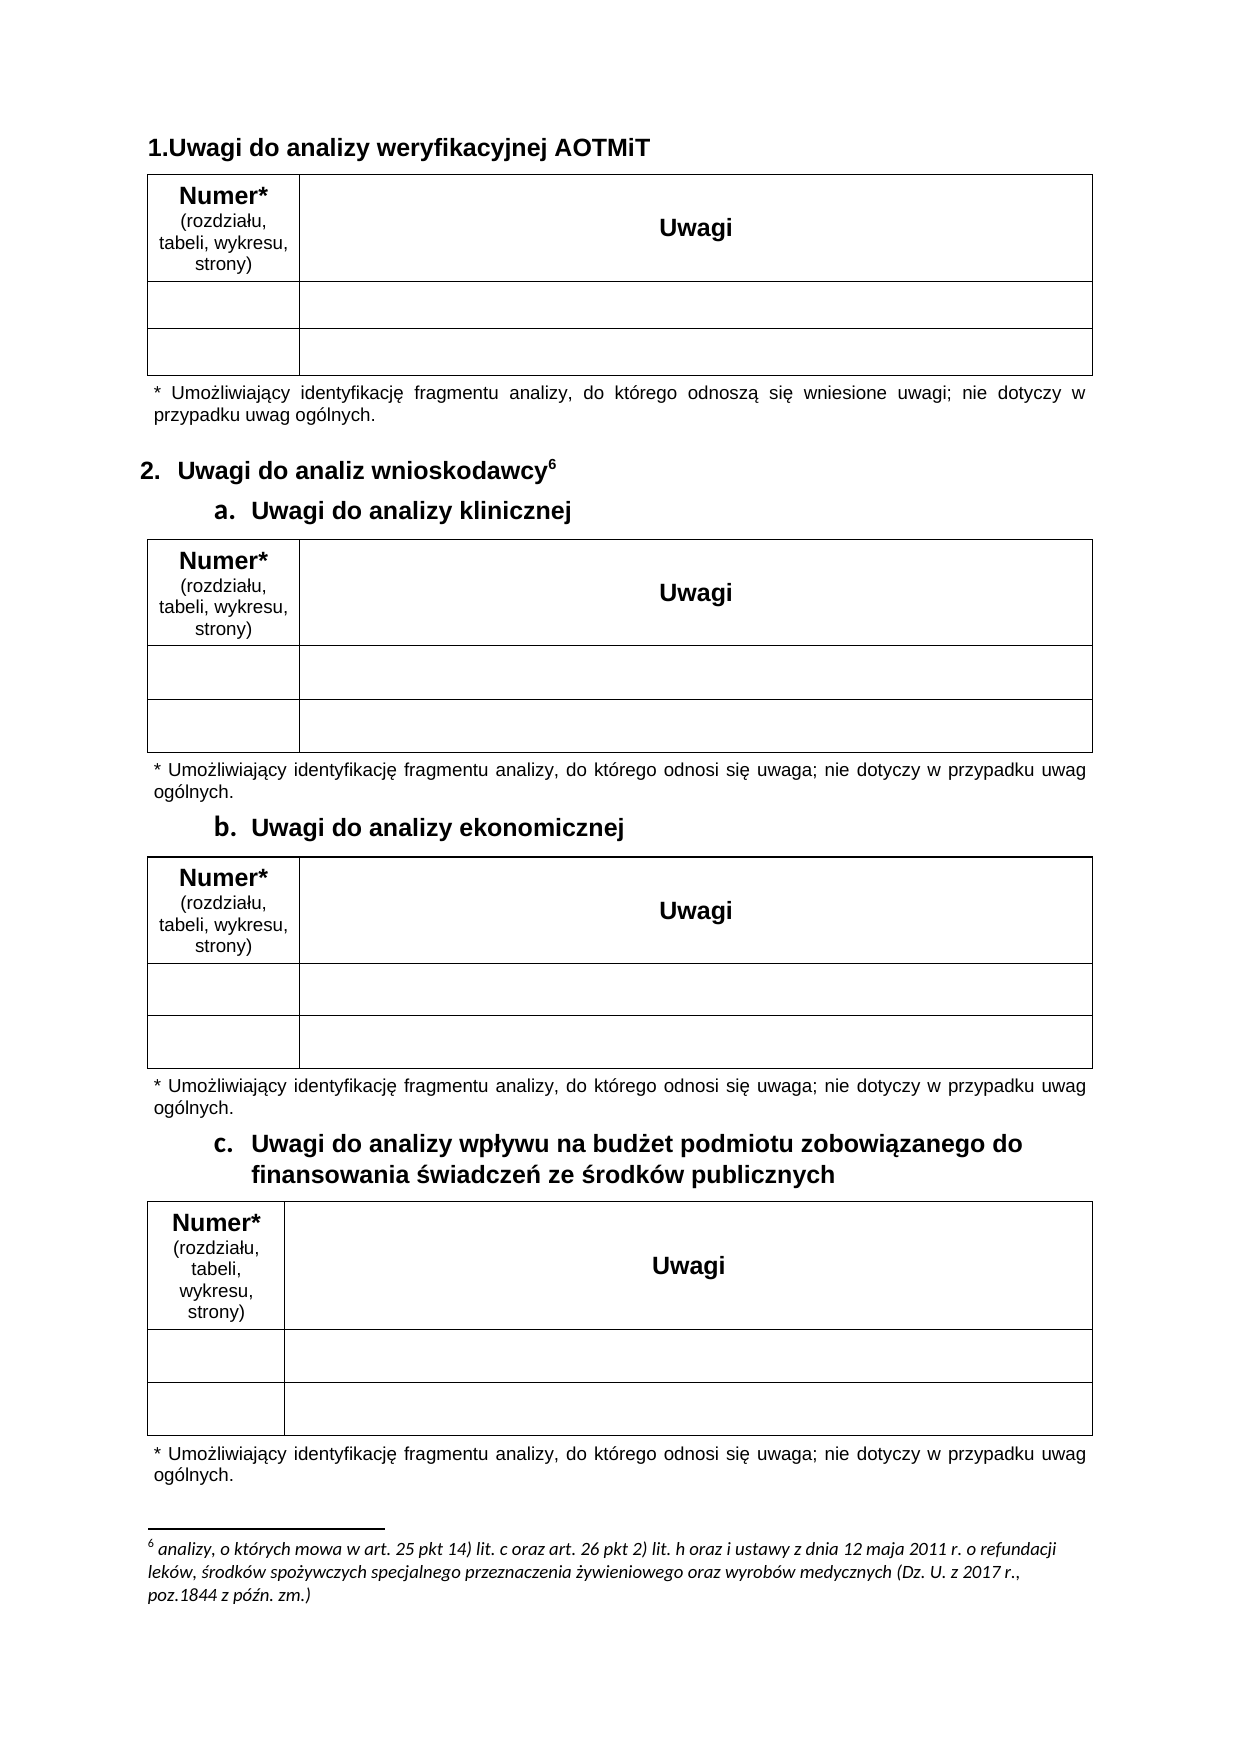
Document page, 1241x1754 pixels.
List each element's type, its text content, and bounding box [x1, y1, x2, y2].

list Uwagi do analizy wpływu na budżet podmiotu zobowiązanego do finansowania świadczeń ze środków publicznych [214, 1124, 1093, 1188]
table_cell [148, 1330, 284, 1382]
list Uwagi do analiz wnioskodawcy [140, 456, 1093, 485]
table_header Numer* (rozdziału, tabeli, wykresu, strony) [148, 175, 299, 281]
table_header Numer* (rozdziału, tabeli, wykresu, strony) [148, 540, 299, 645]
table_cell [300, 1016, 1092, 1068]
table_header Numer* (rozdziału, tabeli, wykresu, strony) [148, 1202, 284, 1329]
table_cell * Umożliwiający identyfikację fragmentu analizy, do którego odnoszą się wniesione uwagi; nie dotyczy w przypadku uwag ogólnych. [148, 376, 1093, 431]
table_cell [300, 964, 1092, 1015]
table_cell [148, 329, 299, 375]
table_header Numer* (rozdziału, tabeli, wykresu, strony) [148, 858, 299, 963]
table_cell [300, 282, 1092, 328]
table_header Uwagi [300, 540, 1092, 645]
table_cell [148, 700, 299, 752]
table_cell * Umożliwiający identyfikację fragmentu analizy, do którego odnosi się uwaga; nie dotyczy w przypadku uwag ogólnych. [148, 1069, 1093, 1124]
table_cell [300, 646, 1092, 699]
table_cell [148, 1383, 284, 1435]
table_cell [148, 282, 299, 328]
table_cell [285, 1330, 1092, 1382]
table_cell [285, 1383, 1092, 1435]
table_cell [148, 1436, 1093, 1491]
table_cell * Umożliwiający identyfikację fragmentu analizy, do którego odnosi się uwaga; nie dotyczy w przypadku uwag ogólnych. [148, 753, 1093, 808]
table_header Uwagi [285, 1202, 1092, 1329]
list Uwagi do analizy klinicznej [214, 491, 1093, 527]
list Uwagi do analizy ekonomicznej [214, 808, 1093, 844]
table_header Uwagi [300, 175, 1092, 281]
table_header Uwagi [300, 858, 1092, 963]
table_cell [148, 1016, 299, 1068]
table_cell [300, 329, 1092, 375]
table_cell [148, 964, 299, 1015]
text 1.Uwagi do analizy weryfikacyjnej AOTMiT [148, 133, 1093, 162]
table_cell [148, 646, 299, 699]
table_cell [300, 700, 1092, 752]
